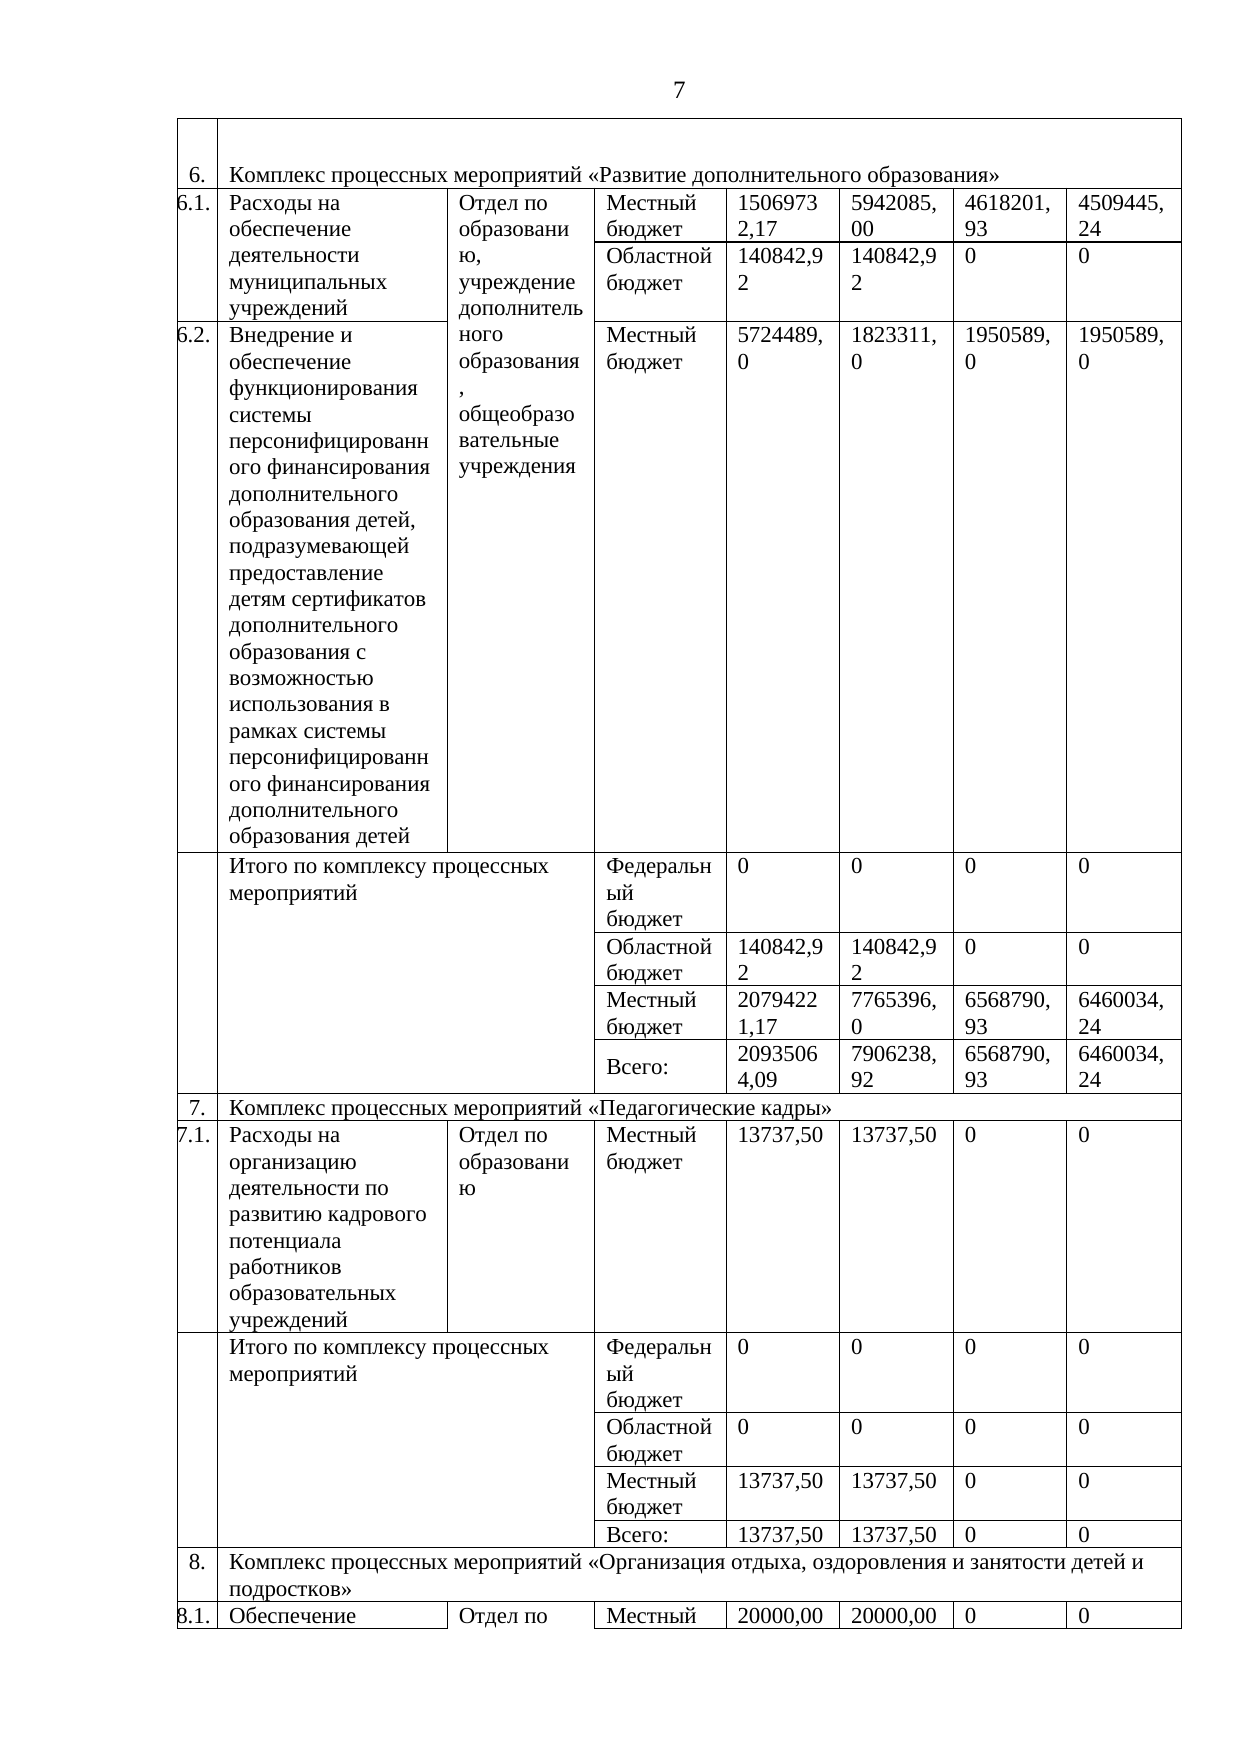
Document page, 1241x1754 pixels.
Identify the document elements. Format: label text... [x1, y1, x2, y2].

table_cell 0 [954, 853, 1066, 932]
table_cell 0 [954, 1467, 1066, 1520]
table_cell 7.1. [178, 1121, 217, 1332]
table_cell 0 [840, 853, 953, 932]
table_cell 20000,00 [840, 1602, 953, 1628]
table_cell 7906238,92 [840, 1040, 953, 1093]
table_cell 0 [727, 1333, 839, 1412]
table_cell 0 [1067, 1602, 1181, 1628]
table_cell Местный бюджет [595, 1121, 726, 1332]
table_cell 140842,92 [840, 243, 953, 321]
table_cell 7765396,0 [840, 986, 953, 1039]
table_cell Отдел по образованию, учреждение дополнительного образования, общеобразовательные учреждения [448, 189, 594, 852]
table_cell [218, 1602, 447, 1628]
table_cell Отдел по образованию [448, 1121, 594, 1332]
table_cell [178, 1333, 217, 1547]
table_cell Всего: [595, 1040, 726, 1093]
table_cell 6568790,93 [954, 986, 1066, 1039]
table_cell 20794221,17 [727, 986, 839, 1039]
table_cell 0 [954, 1121, 1066, 1332]
table_cell 6568790,93 [954, 1040, 1066, 1093]
table_cell 0 [954, 1602, 1066, 1628]
table_cell 6460034,24 [1067, 986, 1181, 1039]
table_cell 0 [954, 243, 1066, 321]
table_cell 1950589,0 [1067, 322, 1181, 852]
table_cell Всего: [595, 1521, 726, 1547]
table_cell Местный бюджет [595, 322, 726, 852]
table_cell 20935064,09 [727, 1040, 839, 1093]
table_cell 5942085,00 [840, 189, 953, 241]
table_cell 0 [727, 1413, 839, 1466]
table_cell Комплекс процессных мероприятий «Педагогические кадры» [218, 1094, 1181, 1120]
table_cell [448, 1602, 594, 1628]
table_cell 140842,92 [840, 933, 953, 985]
table_cell Комплекс процессных мероприятий «Развитие дополнительного образования» [218, 119, 1181, 188]
table_cell 0 [1067, 1467, 1181, 1520]
table_cell Местный бюджет [595, 1602, 726, 1628]
table_cell 0 [840, 1333, 953, 1412]
table_cell 0 [1067, 1121, 1181, 1332]
table_cell 13737,50 [840, 1121, 953, 1332]
table_cell 6. [178, 119, 217, 188]
table_cell Областной бюджет [595, 243, 726, 321]
table_cell 6.2. [178, 322, 217, 852]
table_cell 4509445,24 [1067, 189, 1181, 241]
table_cell 1823311,0 [840, 322, 953, 852]
table_cell Местный бюджет [595, 986, 726, 1039]
table_cell Областной бюджет [595, 933, 726, 985]
table_cell Внедрение и обеспечение функционирования системы персонифицированного финансирования дополнительного образования детей, подразумевающей предоставление детям сертификатов дополнительного образования с возможностью использования в рамках системы персонифицированного финансирования дополнительного образования детей [218, 322, 447, 852]
table_cell Итого по комплексу процессных мероприятий [218, 853, 594, 1093]
table_cell 13737,50 [727, 1121, 839, 1332]
table_cell 140842,92 [727, 243, 839, 321]
table_cell Федеральный бюджет [595, 853, 726, 932]
table_cell 0 [1067, 1333, 1181, 1412]
table_cell 0 [954, 1521, 1066, 1547]
table_cell 1950589,0 [954, 322, 1066, 852]
table_cell Расходы на организацию деятельности по развитию кадрового потенциала работников образовательных учреждений [218, 1121, 447, 1332]
table_cell Федеральный бюджет [595, 1333, 726, 1412]
table_cell 0 [727, 853, 839, 932]
table_cell Местный бюджет [595, 1467, 726, 1520]
table_cell Местный бюджет [595, 189, 726, 241]
table_cell 13737,50 [840, 1467, 953, 1520]
table_cell 13737,50 [727, 1467, 839, 1520]
table_cell 6.1. [178, 189, 217, 321]
table_cell Областной бюджет [595, 1413, 726, 1466]
table_cell 0 [954, 1413, 1066, 1466]
table_cell 0 [954, 933, 1066, 985]
table_cell 0 [840, 1413, 953, 1466]
table_cell 6460034,24 [1067, 1040, 1181, 1093]
table_cell 0 [1067, 933, 1181, 985]
table_cell [178, 853, 217, 1093]
table_cell Комплекс процессных мероприятий «Организация отдыха, оздоровления и занятости детей и подростков» [218, 1548, 1181, 1601]
table_cell 0 [1067, 853, 1181, 932]
table_cell 8.1. [178, 1602, 217, 1628]
table_cell 15069732,17 [727, 189, 839, 241]
table_cell 0 [1067, 1521, 1181, 1547]
table_cell 0 [954, 1333, 1066, 1412]
table_cell Итого по комплексу процессных мероприятий [218, 1333, 594, 1547]
table_cell 8. [178, 1548, 217, 1601]
table_cell 7. [178, 1094, 217, 1120]
table_cell 4618201,93 [954, 189, 1066, 241]
table_cell 13737,50 [727, 1521, 839, 1547]
table_cell Расходы на обеспечение деятельности муниципальных учреждений [218, 189, 447, 321]
table_cell 5724489,0 [727, 322, 839, 852]
table_cell 0 [1067, 243, 1181, 321]
table_cell 0 [1067, 1413, 1181, 1466]
table_cell 140842,92 [727, 933, 839, 985]
table_cell 20000,00 [727, 1602, 839, 1628]
table_cell 13737,50 [840, 1521, 953, 1547]
